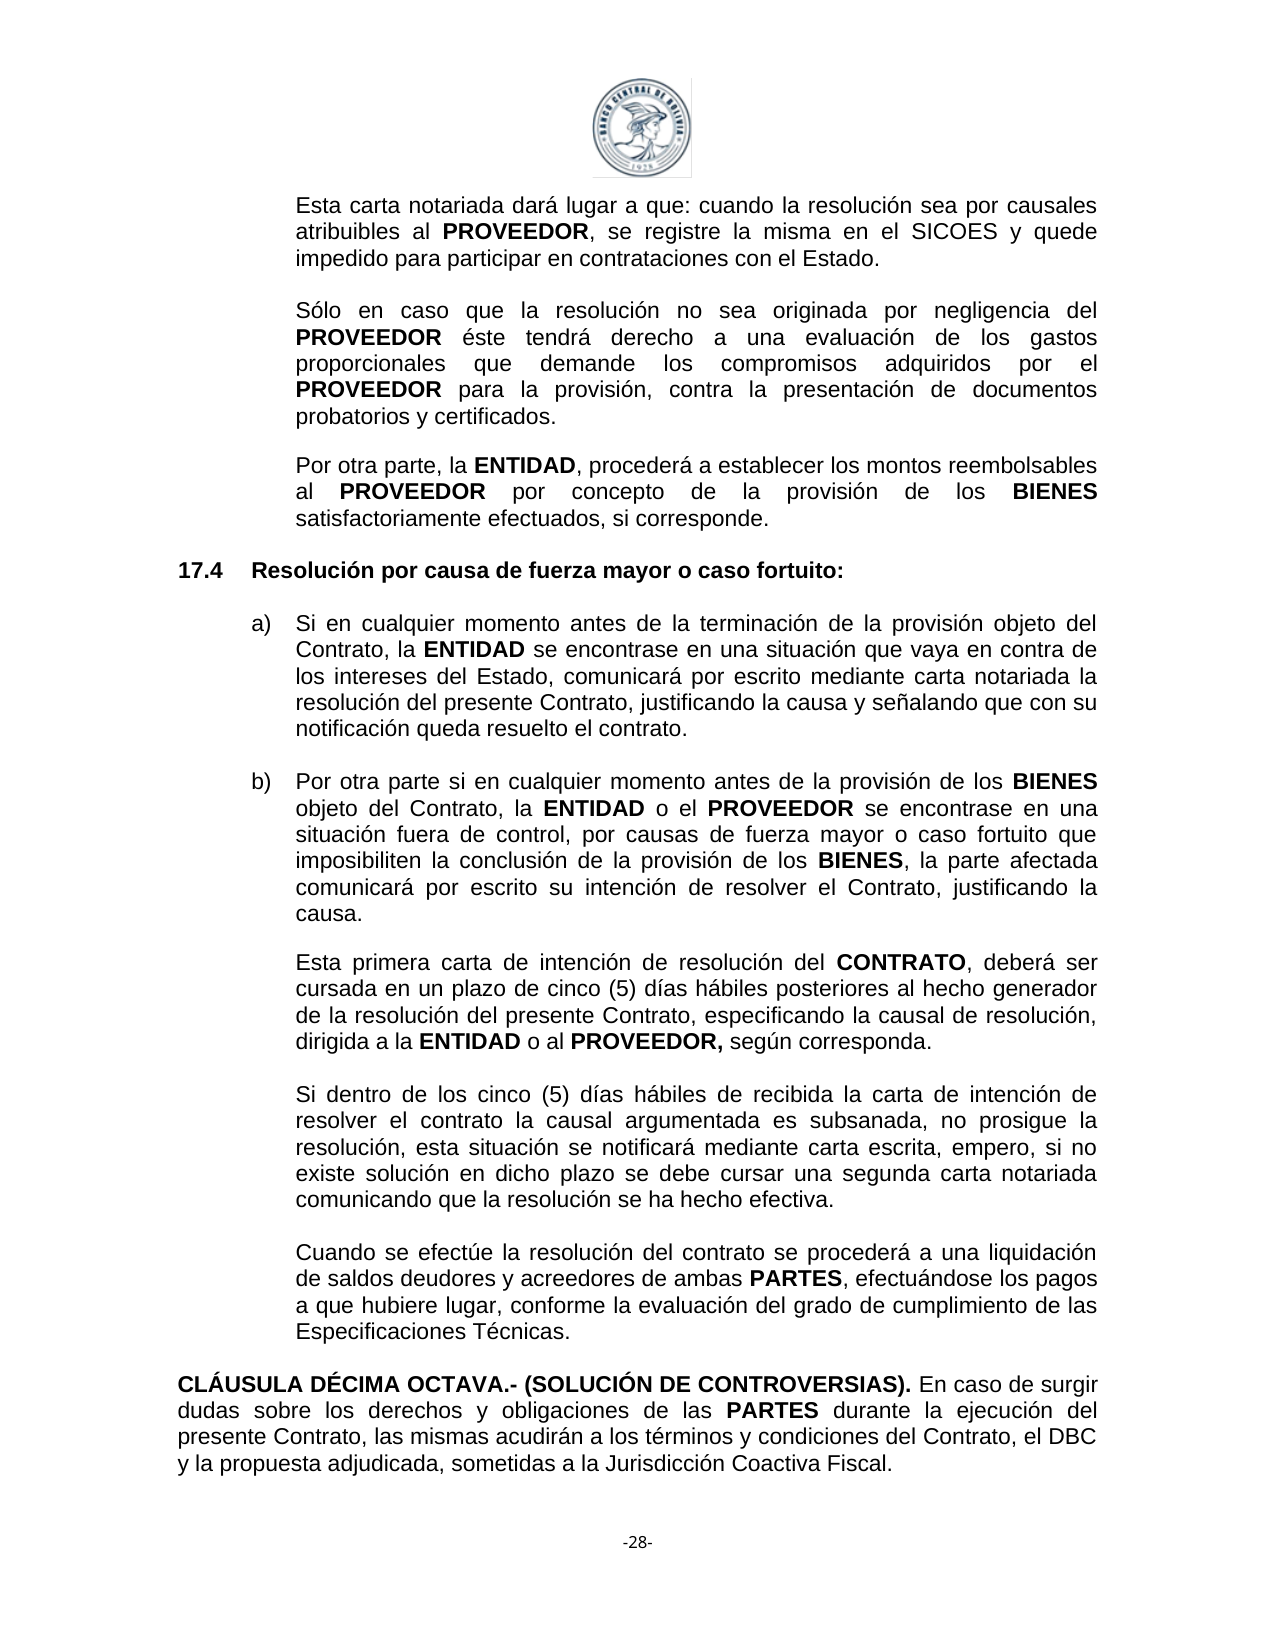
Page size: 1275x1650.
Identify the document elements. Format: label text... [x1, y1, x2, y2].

list Si en cualquier momento antes de la terminación de la provisión objeto del Contrato, la ENTIDAD se encontrase en una situación que vaya en contra de los intereses del Estado, comunicará por escrito mediante carta notariada la resolución del presente Contrato, justificando la causa y señalando que con su notificación queda resuelto el contrato. [251, 610, 1098, 742]
list Resolución por causa de fuerza mayor o caso fortuito: [178, 557, 1098, 584]
text CLÁUSULA DÉCIMA OCTAVA.- (SOLUCIÓN DE CONTROVERSIAS). En caso de surgir dudas sobre los derechos y obligaciones de las PARTES durante la ejecución del presente Contrato, las mismas acudirán a los términos y condiciones del Contrato, el DBC y la propuesta adjudicada, sometidas a la Jurisdicción Coactiva Fiscal. [177, 1371, 1098, 1476]
text Cuando se efectúe la resolución del contrato se procederá a una liquidación de saldos deudores y acreedores de ambas PARTES, efectuándose los pagos a que hubiere lugar, conforme la evaluación del grado de cumplimiento de las Especificaciones Técnicas. [295, 1239, 1098, 1344]
text Esta primera carta de intención de resolución del CONTRATO, deberá ser cursada en un plazo de cinco (5) días hábiles posteriores al hecho generador de la resolución del presente Contrato, especificando la causal de resolución, dirigida a la ENTIDAD o al PROVEEDOR, según corresponda. [295, 949, 1098, 1054]
text Por otra parte, la ENTIDAD, procederá a establecer los montos reembolsables al PROVEEDOR por concepto de la provisión de los BIENES satisfactoriamente efectuados, si corresponde. [295, 452, 1098, 531]
picture [592, 78, 693, 179]
text Sólo en caso que la resolución no sea originada por negligencia del PROVEEDOR éste tendrá derecho a una evaluación de los gastos proporcionales que demande los compromisos adquiridos por el PROVEEDOR para la provisión, contra la presentación de documentos probatorios y certificados. [295, 297, 1098, 429]
text Si dentro de los cinco (5) días hábiles de recibida la carta de intención de resolver el contrato la causal argumentada es subsanada, no prosigue la resolución, esta situación se notificará mediante carta escrita, empero, si no existe solución en dicho plazo se debe cursar una segunda carta notariada comunicando que la resolución se ha hecho efectiva. [295, 1081, 1098, 1212]
list Por otra parte si en cualquier momento antes de la provisión de los BIENES objeto del Contrato, la ENTIDAD o el PROVEEDOR se encontrase en una situación fuera de control, por causas de fuerza mayor o caso fortuito que imposibiliten la conclusión de la provisión de los BIENES, la parte afectada comunicará por escrito su intención de resolver el Contrato, justificando la causa. [251, 768, 1098, 926]
text Esta carta notariada dará lugar a que: cuando la resolución sea por causales atribuibles al PROVEEDOR, se registre la misma en el SICOES y quede impedido para participar en contrataciones con el Estado. [295, 192, 1098, 271]
